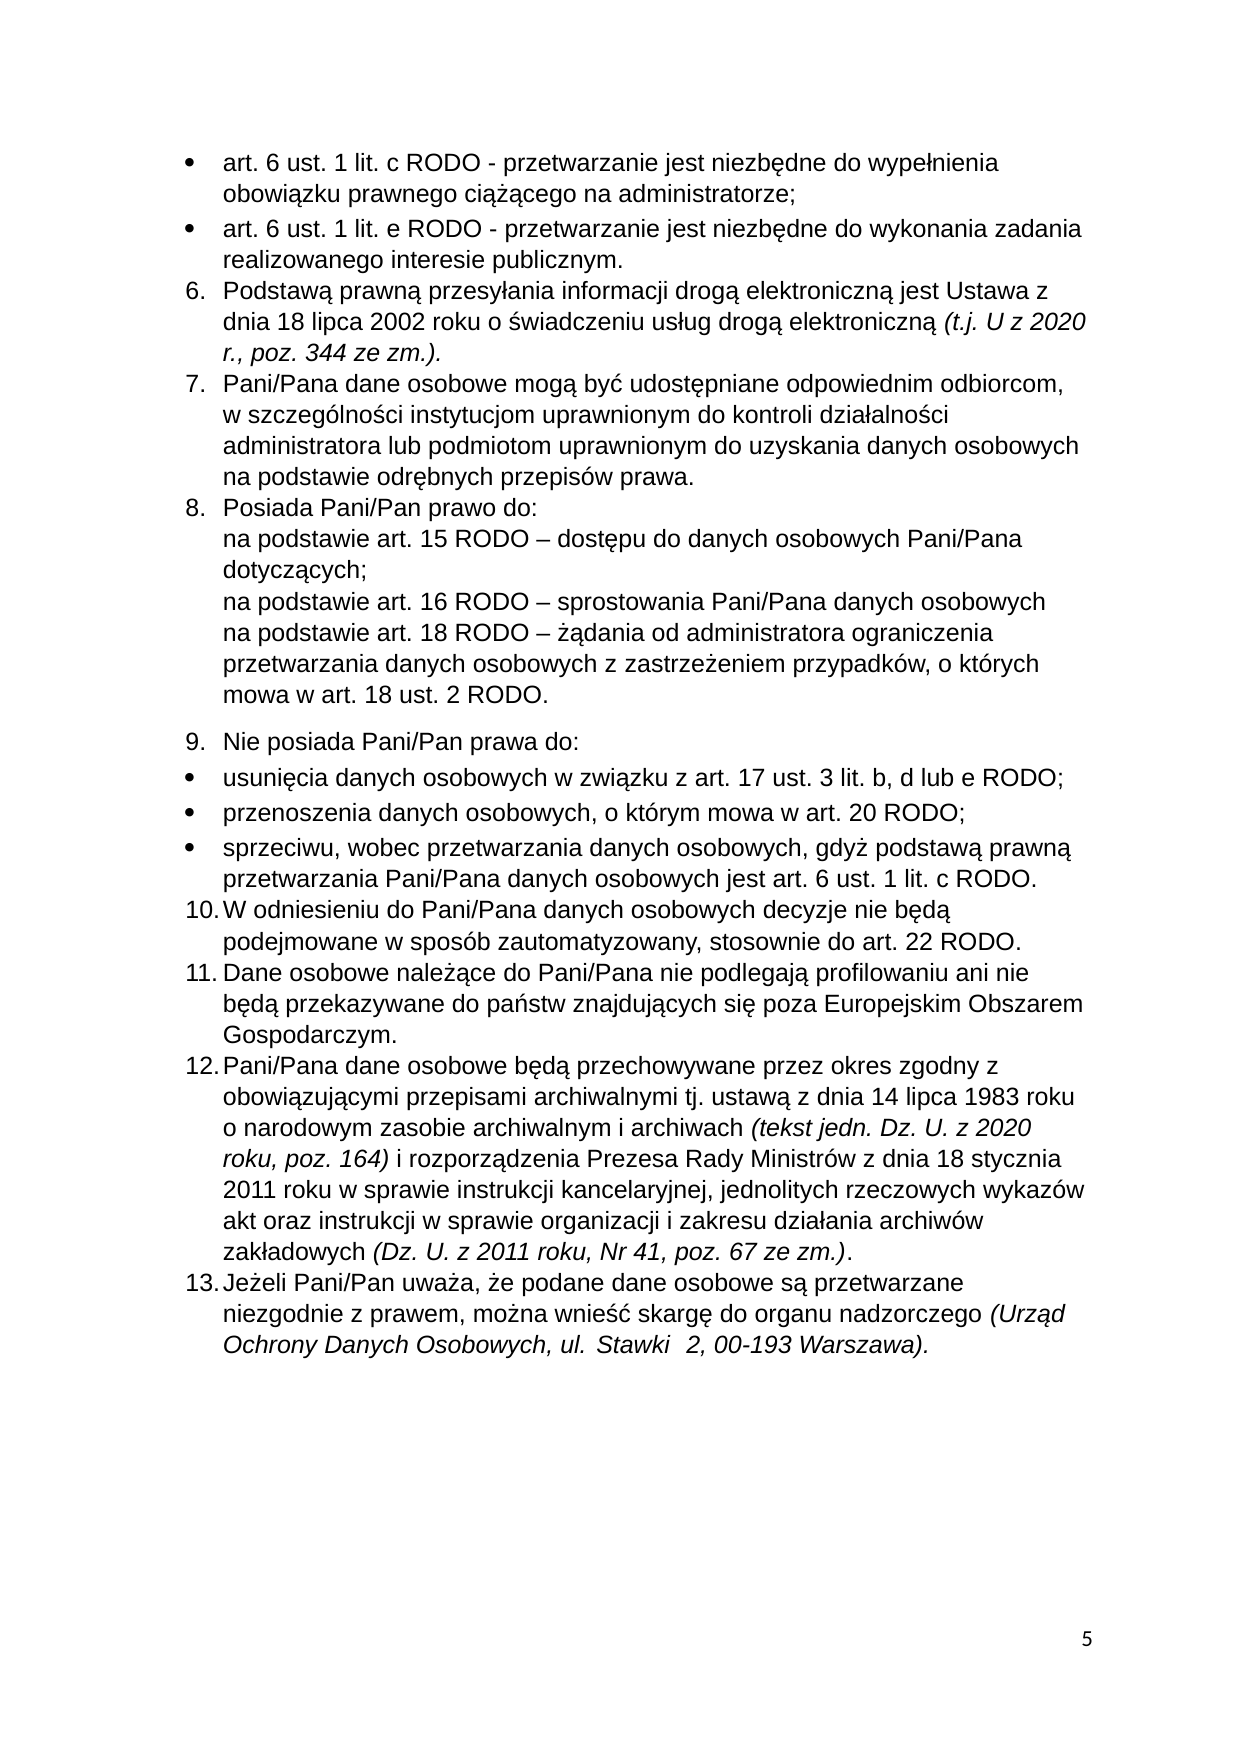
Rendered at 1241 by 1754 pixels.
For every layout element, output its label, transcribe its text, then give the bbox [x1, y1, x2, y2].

subtitle Nie posiada Pani/Pan prawa do: [185, 727, 1093, 756]
subtitle art. 6 ust. 1 lit. c RODO - przetwarzanie jest niezbędne do wypełnienia obowiązku prawnego ciążącego na administratorze; [185, 148, 1093, 207]
list Pani/Pana dane osobowe mogą być udostępniane odpowiednim odbiorcom, w szczególności instytucjom uprawnionym do kontroli działalności administratora lub podmiotom uprawnionym do uzyskania danych osobowych na podstawie odrębnych przepisów prawa. [185, 369, 1093, 491]
list Posiada Pani/Pan prawo do: [185, 493, 1093, 522]
list Pani/Pana dane osobowe będą przechowywane przez okres zgodny z obowiązującymi przepisami archiwalnymi tj. ustawą z dnia 14 lipca 1983 roku o narodowym zasobie archiwalnym i archiwach (tekst jedn. Dz. U. z 2020 roku, poz. 164) i rozporządzenia Prezesa Rady Ministrów z dnia 18 stycznia 2011 roku w sprawie instrukcji kancelaryjnej, jednolitych rzeczowych wykazów akt oraz instrukcji w sprawie organizacji i zakresu działania archiwów zakładowych (Dz. U. z 2011 roku, Nr 41, poz. 67 ze zm.). [185, 1051, 1093, 1266]
subtitle przenoszenia danych osobowych, o którym mowa w art. 20 RODO; [185, 798, 1093, 827]
list na podstawie art. 16 RODO – sprostowania Pani/Pana danych osobowych na podstawie art. 18 RODO – żądania od administratora ograniczenia przetwarzania danych osobowych z zastrzeżeniem przypadków, o których mowa w art. 18 ust. 2 RODO. [223, 587, 1093, 708]
list na podstawie art. 15 RODO – dostępu do danych osobowych Pani/Pana dotyczących; [223, 524, 1093, 584]
list Dane osobowe należące do Pani/Pana nie podlegają profilowaniu ani nie będą przekazywane do państw znajdujących się poza Europejskim Obszarem Gospodarczym. [185, 957, 1093, 1048]
subtitle art. 6 ust. 1 lit. e RODO - przetwarzanie jest niezbędne do wykonania zadania realizowanego interesie publicznym. [185, 214, 1093, 274]
list Jeżeli Pani/Pan uważa, że podane dane osobowe są przetwarzane niezgodnie z prawem, można wnieść skargę do organu nadzorczego (Urząd Ochrony Danych Osobowych, ul. Stawki 2, 00-193 Warszawa). [185, 1268, 1093, 1359]
list W odniesieniu do Pani/Pana danych osobowych decyzje nie będą podejmowane w sposób zautomatyzowany, stosownie do art. 22 RODO. [185, 895, 1093, 955]
subtitle sprzeciwu, wobec przetwarzania danych osobowych, gdyż podstawą prawną przetwarzania Pani/Pana danych osobowych jest art. 6 ust. 1 lit. c RODO. [185, 833, 1093, 893]
subtitle usunięcia danych osobowych w związku z art. 17 ust. 3 lit. b, d lub e RODO; [185, 763, 1093, 791]
list Podstawą prawną przesyłania informacji drogą elektroniczną jest Ustawa z dnia 18 lipca 2002 roku o świadczeniu usług drogą elektroniczną (t.j. U z 2020 r., poz. 344 ze zm.). [185, 276, 1093, 367]
